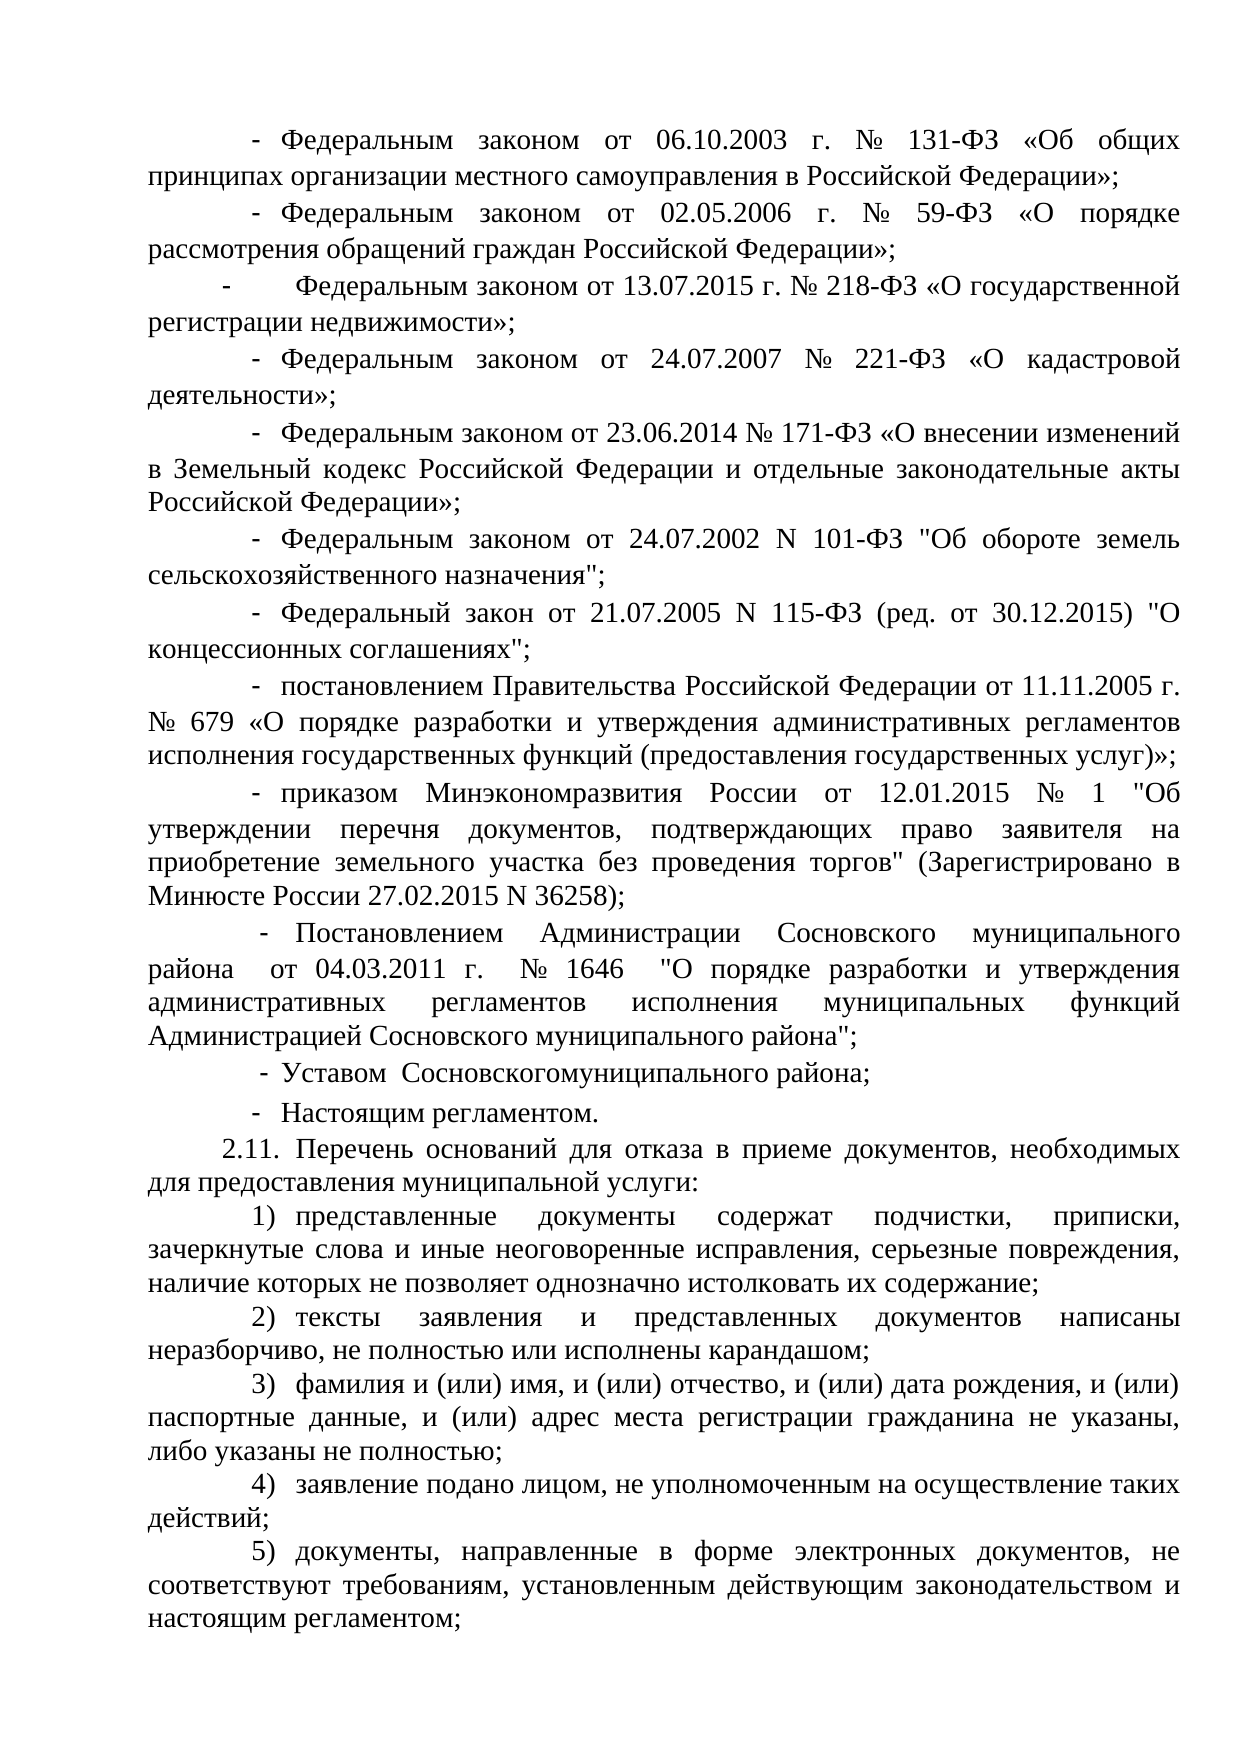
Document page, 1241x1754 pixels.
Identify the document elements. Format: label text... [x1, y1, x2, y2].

text 2.11. Перечень оснований для отказа в приеме документов, необходимых для предоставления муниципальной услуги: [148, 1131, 1181, 1198]
list Федеральным законом от 02.05.2006 г. № 59-ФЗ «О порядке рассмотрения обращений граждан Российской Федерации»; [148, 191, 1181, 264]
list Федеральным законом от 06.10.2003 г. № 131-ФЗ «Об общих принципах организации местного самоуправления в Российской Федерации»; [148, 118, 1181, 191]
list Постановлением Администрации Сосновского муниципального района от 04.03.2011 г. № 1646 "О порядке разработки и утверждения административных регламентов исполнения муниципальных функций Администрацией Сосновского муниципального района"; [148, 911, 1181, 1052]
list заявление подано лицом, не уполномоченным на осуществление таких действий; [148, 1466, 1181, 1533]
list фамилия и (или) имя, и (или) отчество, и (или) дата рождения, и (или) паспортные данные, и (или) адрес места регистрации гражданина не указаны, либо указаны не полностью; [148, 1366, 1181, 1466]
list Федеральным законом от 23.06.2014 № 171-ФЗ «О внесении изменений в Земельный кодекс Российской Федерации и отдельные законодательные акты Российской Федерации»; [148, 411, 1181, 518]
list Федеральным законом от 24.07.2007 № 221-ФЗ «О кадастровой деятельности»; [148, 338, 1181, 411]
list Федеральным законом от 13.07.2015 г. № 218-ФЗ «О государственной регистрации недвижимости»; [148, 264, 1181, 338]
list приказом Минэкономразвития России от 12.01.2015 № 1 "Об утверждении перечня документов, подтверждающих право заявителя на приобретение земельного участка без проведения торгов" (Зарегистрировано в Минюсте России 27.02.2015 N 36258); [148, 771, 1181, 911]
list документы, направленные в форме электронных документов, не соответствуют требованиям, установленным действующим законодательством и настоящим регламентом; [148, 1533, 1181, 1634]
list Настоящим регламентом. [148, 1091, 1181, 1131]
list постановлением Правительства Российской Федерации от 11.11.2005 г. № 679 «О порядке разработки и утверждения административных регламентов исполнения государственных функций (предоставления государственных услуг)»; [148, 664, 1181, 771]
list представленные документы содержат подчистки, приписки, зачеркнутые слова и иные неоговоренные исправления, серьезные повреждения, наличие которых не позволяет однозначно истолковать их содержание; [148, 1198, 1181, 1299]
list Федеральный закон от 21.07.2005 N 115-ФЗ (ред. от 30.12.2015) "О концессионных соглашениях"; [148, 591, 1181, 664]
list Уставом Сосновскогомуниципального района; [148, 1052, 1181, 1091]
list тексты заявления и представленных документов написаны неразборчиво, не полностью или исполнены карандашом; [148, 1299, 1181, 1366]
list Федеральным законом от 24.07.2002 N 101-ФЗ "Об обороте земель сельскохозяйственного назначения"; [148, 518, 1181, 591]
